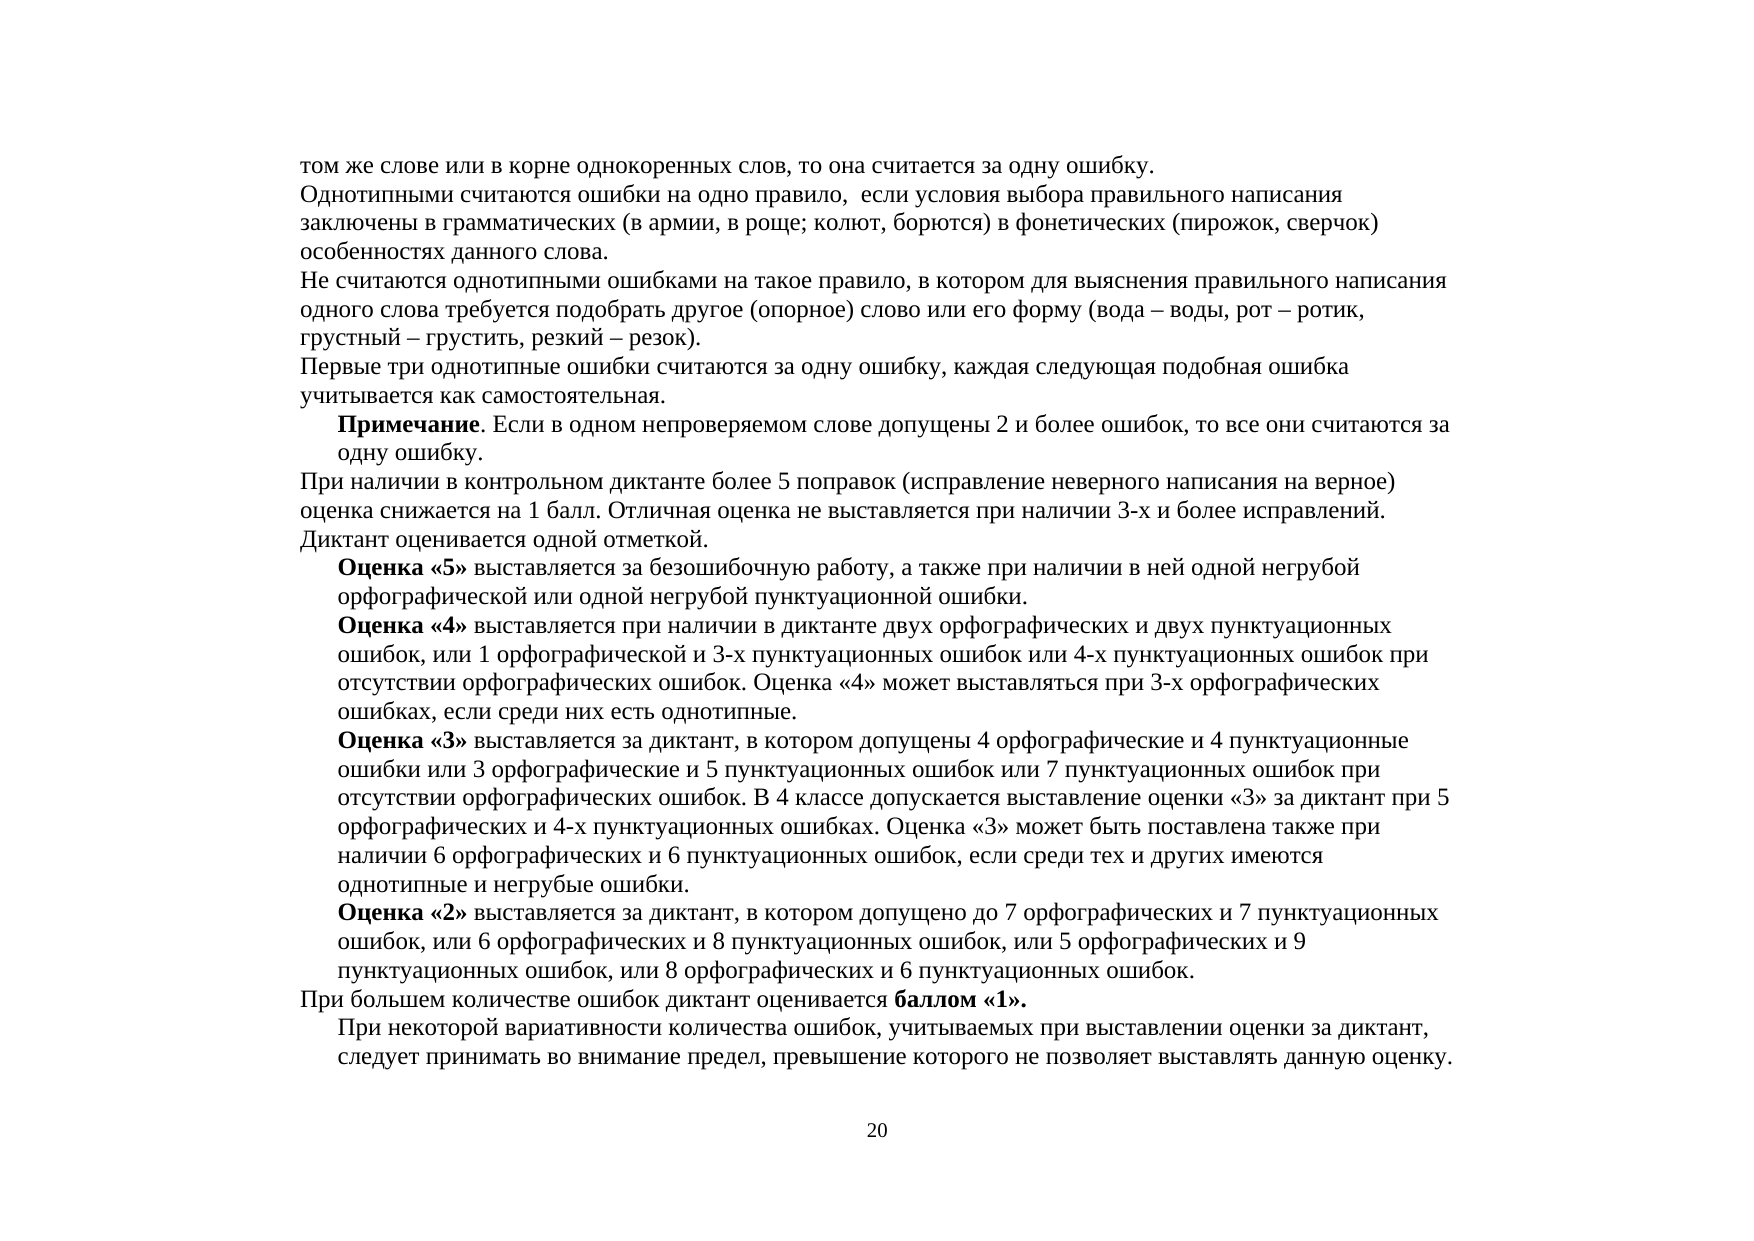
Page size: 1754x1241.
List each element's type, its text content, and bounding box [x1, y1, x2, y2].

text Оценка «5» выставляется за безошибочную работу, а также при наличии в ней одной негрубой орфографической или одной негрубой пунктуационной ошибки. [337, 552, 1454, 610]
text Оценка «3» выставляется за диктант, в котором допущены 4 орфографические и 4 пунктуационные ошибки или 3 орфографические и 5 пунктуационных ошибок или 7 пунктуационных ошибок при отсутствии орфографических ошибок. В 4 классе допускается выставление оценки «3» за диктант при 5 орфографических и 4-х пунктуационных ошибках. Оценка «3» может быть поставлена также при наличии 6 орфографических и 6 пунктуационных ошибок, если среди тех и других имеются однотипные и негрубые ошибки. [337, 725, 1454, 897]
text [337, 1012, 1454, 1070]
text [300, 150, 1454, 179]
text Примечание. Если в одном непроверяемом слове допущены 2 и более ошибок, то все они считаются за одну ошибку. [337, 409, 1454, 466]
text Диктант оценивается одной отметкой. [300, 524, 1454, 552]
text Первые три однотипные ошибки считаются за одну ошибку, каждая следующая подобная ошибка учитывается как самостоятельная. [300, 351, 1454, 409]
text Оценка «4» выставляется при наличии в диктанте двух орфографических и двух пунктуационных ошибок, или 1 орфографической и 3-х пунктуационных ошибок или 4-х пунктуационных ошибок при отсутствии орфографических ошибок. Оценка «4» может выставляться при 3-х орфографических ошибках, если среди них есть однотипные. [337, 610, 1454, 725]
text При большем количестве ошибок диктант оценивается баллом «1». [300, 984, 1454, 1012]
text Не считаются однотипными ошибками на такое правило, в котором для выяснения правильного написания одного слова требуется подобрать другое (опорное) слово или его форму (вода – воды, рот – ротик, грустный – грустить, резкий – резок). [300, 265, 1454, 351]
text При наличии в контрольном диктанте более 5 поправок (исправление неверного написания на верное) оценка снижается на 1 балл. Отличная оценка не выставляется при наличии 3-х и более исправлений. [300, 466, 1454, 524]
text Оценка «2» выставляется за диктант, в котором допущено до 7 орфографических и 7 пунктуационных ошибок, или 6 орфографических и 8 пунктуационных ошибок, или 5 орфографических и 9 пунктуационных ошибок, или 8 орфографических и 6 пунктуационных ошибок. [337, 897, 1454, 984]
text Однотипными считаются ошибки на одно правило, если условия выбора правильного написания заключены в грамматических (в армии, в роще; колют, борются) в фонетических (пирожок, сверчок) особенностях данного слова. [300, 179, 1454, 265]
